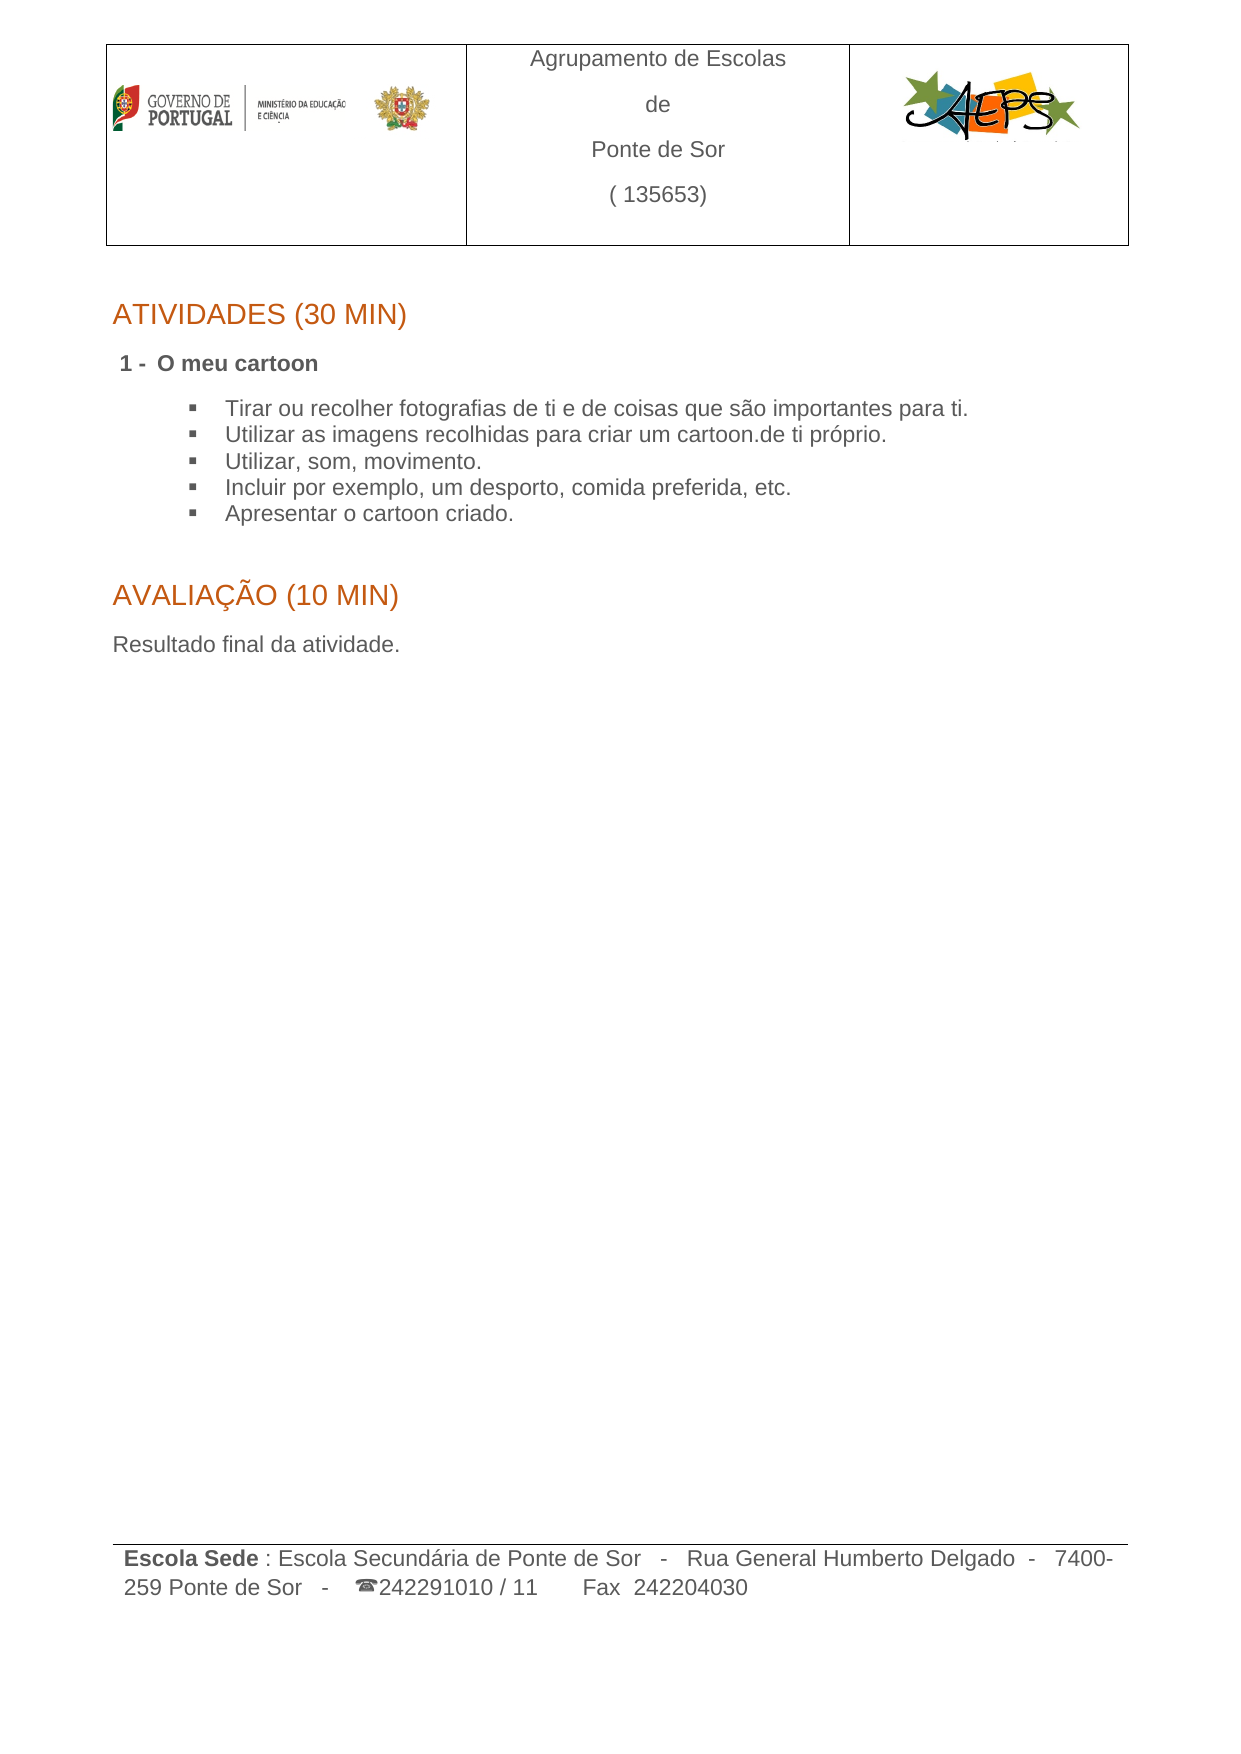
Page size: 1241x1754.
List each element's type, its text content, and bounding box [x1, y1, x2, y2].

text Utilizar, som, movimento. [187, 448, 1128, 474]
text Tirar ou recolher fotografias de ti e de coisas que são importantes para ti. [187, 395, 1128, 421]
subtitle ATIVIDADES (30 MIN) [112, 297, 1128, 331]
text Incluir por exemplo, um desporto, comida preferida, etc. [187, 474, 1128, 500]
picture [894, 67, 1086, 142]
text Utilizar as imagens recolhidas para criar um cartoon.de ti próprio. [187, 421, 1128, 448]
picture [112, 85, 346, 131]
subtitle AVALIAÇÃO (10 MIN) [112, 578, 1128, 612]
picture [354, 84, 447, 139]
text Resultado final da atividade. [112, 631, 1128, 657]
text Apresentar o cartoon criado. [187, 500, 1128, 527]
subtitle O meu cartoon [119, 350, 1128, 376]
